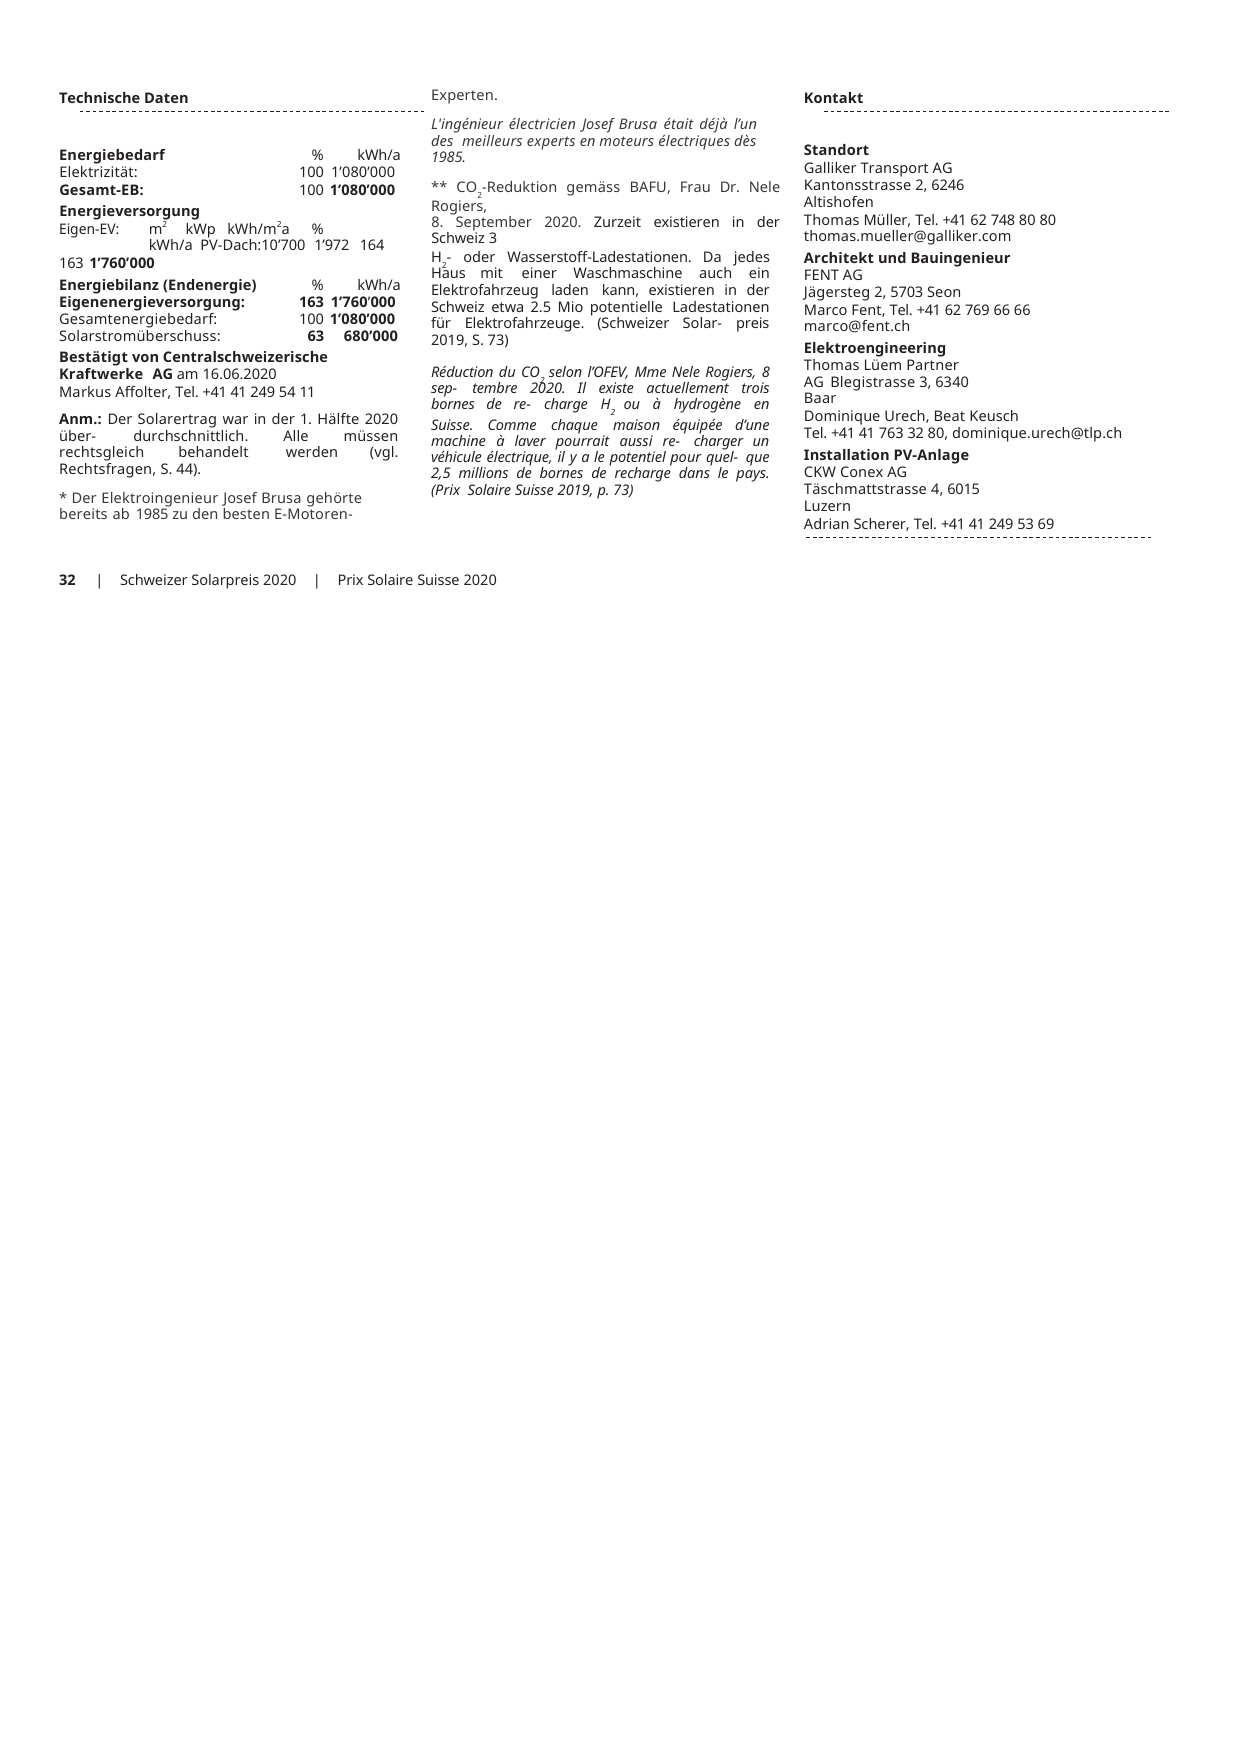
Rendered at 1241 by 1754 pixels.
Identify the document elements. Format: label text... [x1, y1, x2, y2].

text Markus Affolter, Tel. +41 41 249 54 11 [59, 383, 408, 401]
text Energiebilanz (Endenergie) % kWh/a [59, 276, 408, 294]
text Gesamtenergiebedarf: 100 1’080’000 [59, 311, 408, 327]
text Dominique Urech, Beat Keusch [804, 407, 1163, 424]
text Eigenenergieversorgung: 163 1’760’000 [59, 294, 408, 311]
text Installation PV-Anlage [804, 446, 1163, 463]
text Galliker Transport AG Kantonsstrasse 2, 6246 Altishofen [804, 160, 1036, 211]
text Energiebedarf % kWh/a [59, 146, 408, 164]
text Technische Daten [59, 87, 408, 107]
text Anm.: Der Solarertrag war in der 1. Hälfte 2020 über- durchschnittlich. Alle müssen rechtsgleich behandelt werden (vgl. Rechtsfragen, S. 44). [59, 411, 398, 478]
text Standort [804, 141, 1163, 159]
text Réduction du CO2 selon l’OFEV, Mme Nele Rogiers, 8 sep- tembre 2020. Il existe actuellement trois bornes de re- charge H2 ou à hydrogène en Suisse. Comme chaque maison équipée d’une machine à laver pourrait aussi re- charger un véhicule électrique, il y a le potentiel pour quel- que 2,5 millions de bornes de recharge dans le pays. (Prix Solaire Suisse 2019, p. 73) [431, 362, 770, 499]
text Marco Fent, Tel. +41 62 769 66 66 marco@fent.ch [804, 301, 1036, 336]
text ** CO2-Reduktion gemäss BAFU, Frau Dr. Nele Rogiers, [431, 177, 780, 216]
text Architekt und Bauingenieur [804, 249, 1163, 267]
text 32 | Schweizer Solarpreis 2020 | Prix Solaire Suisse 2020 [59, 570, 1163, 590]
text Elektrizität: 100 1’080’000 [59, 164, 408, 181]
text Jägersteg 2, 5703 Seon [804, 284, 1163, 301]
text Tel. +41 41 763 32 80, dominique.urech@tlp.ch [804, 424, 1163, 442]
text Bestätigt von Centralschweizerische Kraftwerke AG am 16.06.2020 [59, 349, 393, 383]
text Energieversorgung [59, 202, 408, 220]
text Thomas Müller, Tel. +41 62 748 80 80 thomas.mueller@galliker.com [804, 211, 1147, 246]
text H2- oder Wasserstoff-Ladestationen. Da jedes Haus mit einer Waschmaschine auch ein Elektrofahrzeug laden kann, existieren in der Schweiz etwa 2.5 Mio potentielle Ladestationen für Elektrofahrzeuge. (Schweizer Solar- preis 2019, S. 73) [431, 247, 770, 349]
text Solarstromüberschuss: 63 680’000 [59, 327, 408, 345]
text CKW Conex AG Täschmattstrasse 4, 6015 Luzern [804, 464, 1020, 516]
text Gesamt-EB: 100 1’080’000 [59, 181, 408, 199]
text Adrian Scherer, Tel. +41 41 249 53 69 [804, 516, 1163, 533]
text * Der Elektroingenieur Josef Brusa gehörte bereits ab 1985 zu den besten E-Motoren-Experten. [59, 490, 408, 523]
text L'ingénieur électricien Josef Brusa était déjà l’un des meilleurs experts en moteurs électriques dès 1985. [431, 116, 770, 166]
text FENT AG [804, 267, 1163, 284]
text Elektroengineering Thomas Lüem Partner AG Blegistrasse 3, 6340 Baar [804, 341, 983, 407]
text Eigen-EV: m2 kWp kWh/m2a % kWh/a PV-Dach:10’700 1’972 164 163 1’760’000 [59, 221, 393, 272]
text * Der Elektroingenieur Josef Brusa gehörte bereits ab 1985 zu den besten E-Motoren-Experten. [431, 87, 780, 104]
text Kontakt [804, 87, 1163, 107]
text 8. September 2020. Zurzeit existieren in der Schweiz 3 [431, 216, 780, 246]
